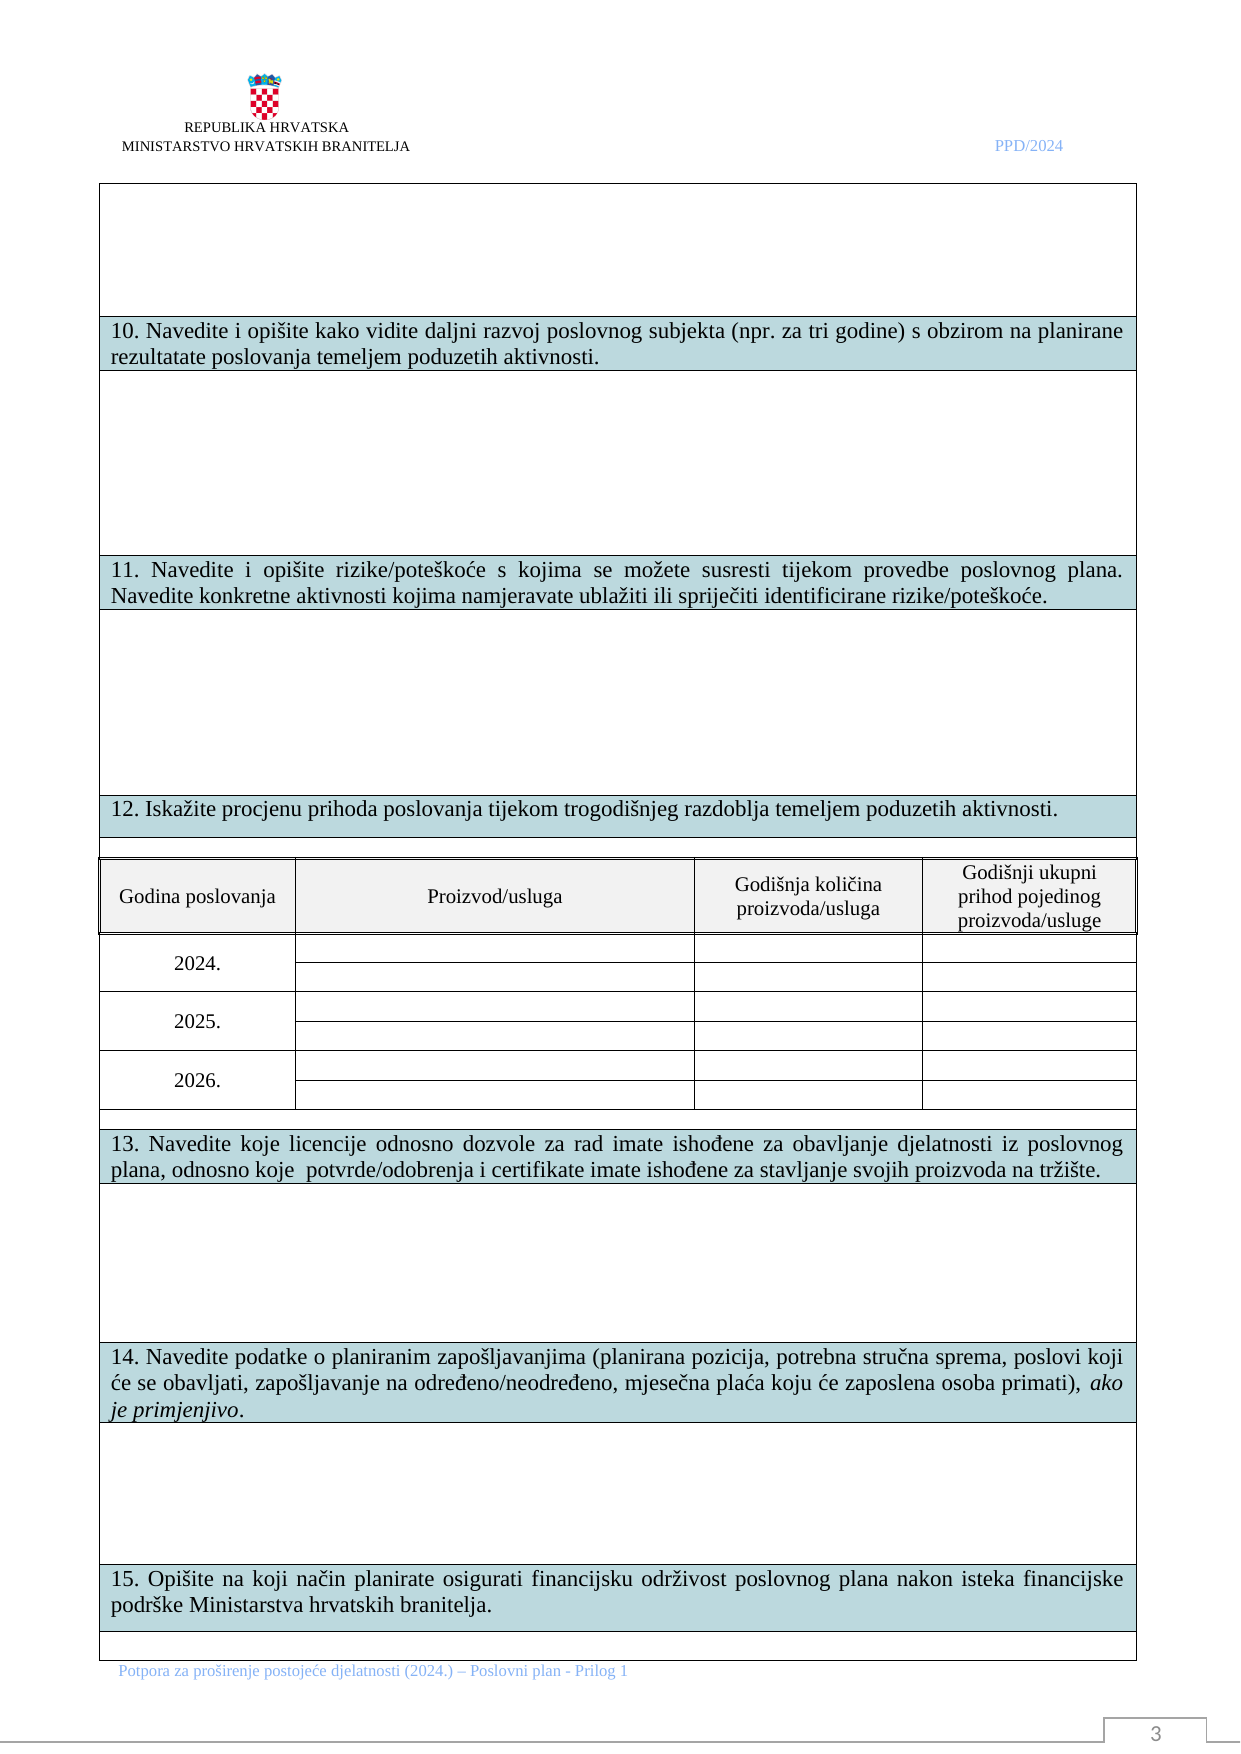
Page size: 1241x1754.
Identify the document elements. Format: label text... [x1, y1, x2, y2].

table_cell [695, 1081, 922, 1109]
table_cell [100, 610, 1136, 794]
table_cell [695, 963, 922, 991]
table_cell 10. Navedite i opišite kako vidite daljni razvoj poslovnog subjekta (npr. za tri godine) s obzirom na planirane rezultatate poslovanja temeljem poduzetih aktivnosti. [100, 317, 1136, 370]
table_cell 14. Navedite podatke o planiranim zapošljavanjima (planirana pozicija, potrebna stručna sprema, poslovi koji će se obavljati, zapošljavanje na određeno/neodređeno, mjesečna plaća koju će zaposlena osoba primati), ako je primjenjivo. [100, 1343, 1136, 1422]
table_cell 15. Opišite na koji način planirate osigurati financijsku održivost poslovnog plana nakon isteka financijske podrške Ministarstva hrvatskih branitelja. [100, 1565, 1136, 1631]
table_cell 2024. [100, 935, 295, 991]
table_cell Godina poslovanja [101, 860, 295, 932]
table_cell [695, 1051, 922, 1079]
table_cell [296, 1081, 694, 1109]
table_cell [695, 1022, 922, 1050]
table_cell 2025. [100, 992, 295, 1050]
table_cell 12. Iskažite procjenu prihoda poslovanja tijekom trogodišnjeg razdoblja temeljem poduzetih aktivnosti. [100, 796, 1136, 837]
table_cell [100, 371, 1136, 555]
table_cell Godišnji ukupni prihod pojedinog proizvoda/usluge [923, 860, 1135, 932]
table_cell [100, 1423, 1136, 1564]
table_cell [296, 963, 694, 991]
table_cell [695, 935, 922, 962]
picture [247, 73, 282, 120]
table_cell [296, 992, 694, 1021]
table_cell 2026. [100, 1051, 295, 1109]
table_cell [100, 1184, 1136, 1342]
table_cell [923, 992, 1136, 1021]
table_cell [100, 184, 1136, 316]
table_cell [923, 963, 1136, 991]
table_cell [100, 1110, 1136, 1129]
table_cell Proizvod/usluga [296, 860, 694, 932]
table_cell [296, 935, 694, 962]
table_cell [923, 1081, 1136, 1109]
table_cell [100, 838, 1136, 857]
table_cell [923, 1051, 1136, 1079]
table_cell [923, 1022, 1136, 1050]
table_cell [923, 935, 1136, 962]
table_cell [100, 1632, 1136, 1660]
table_cell [695, 992, 922, 1021]
table_cell [296, 1051, 694, 1079]
table_cell 13. Navedite koje licencije odnosno dozvole za rad imate ishođene za obavljanje djelatnosti iz poslovnog plana, odnosno koje potvrde/odobrenja i certifikate imate ishođene za stavljanje svojih proizvoda na tržište. [100, 1130, 1136, 1183]
table_cell [296, 1022, 694, 1050]
table_cell 11. Navedite i opišite rizike/poteškoće s kojima se možete susresti tijekom provedbe poslovnog plana. Navedite konkretne aktivnosti kojima namjeravate ublažiti ili spriječiti identificirane rizike/poteškoće. [100, 556, 1136, 609]
table_cell Godišnja količina proizvoda/usluga [695, 860, 922, 932]
